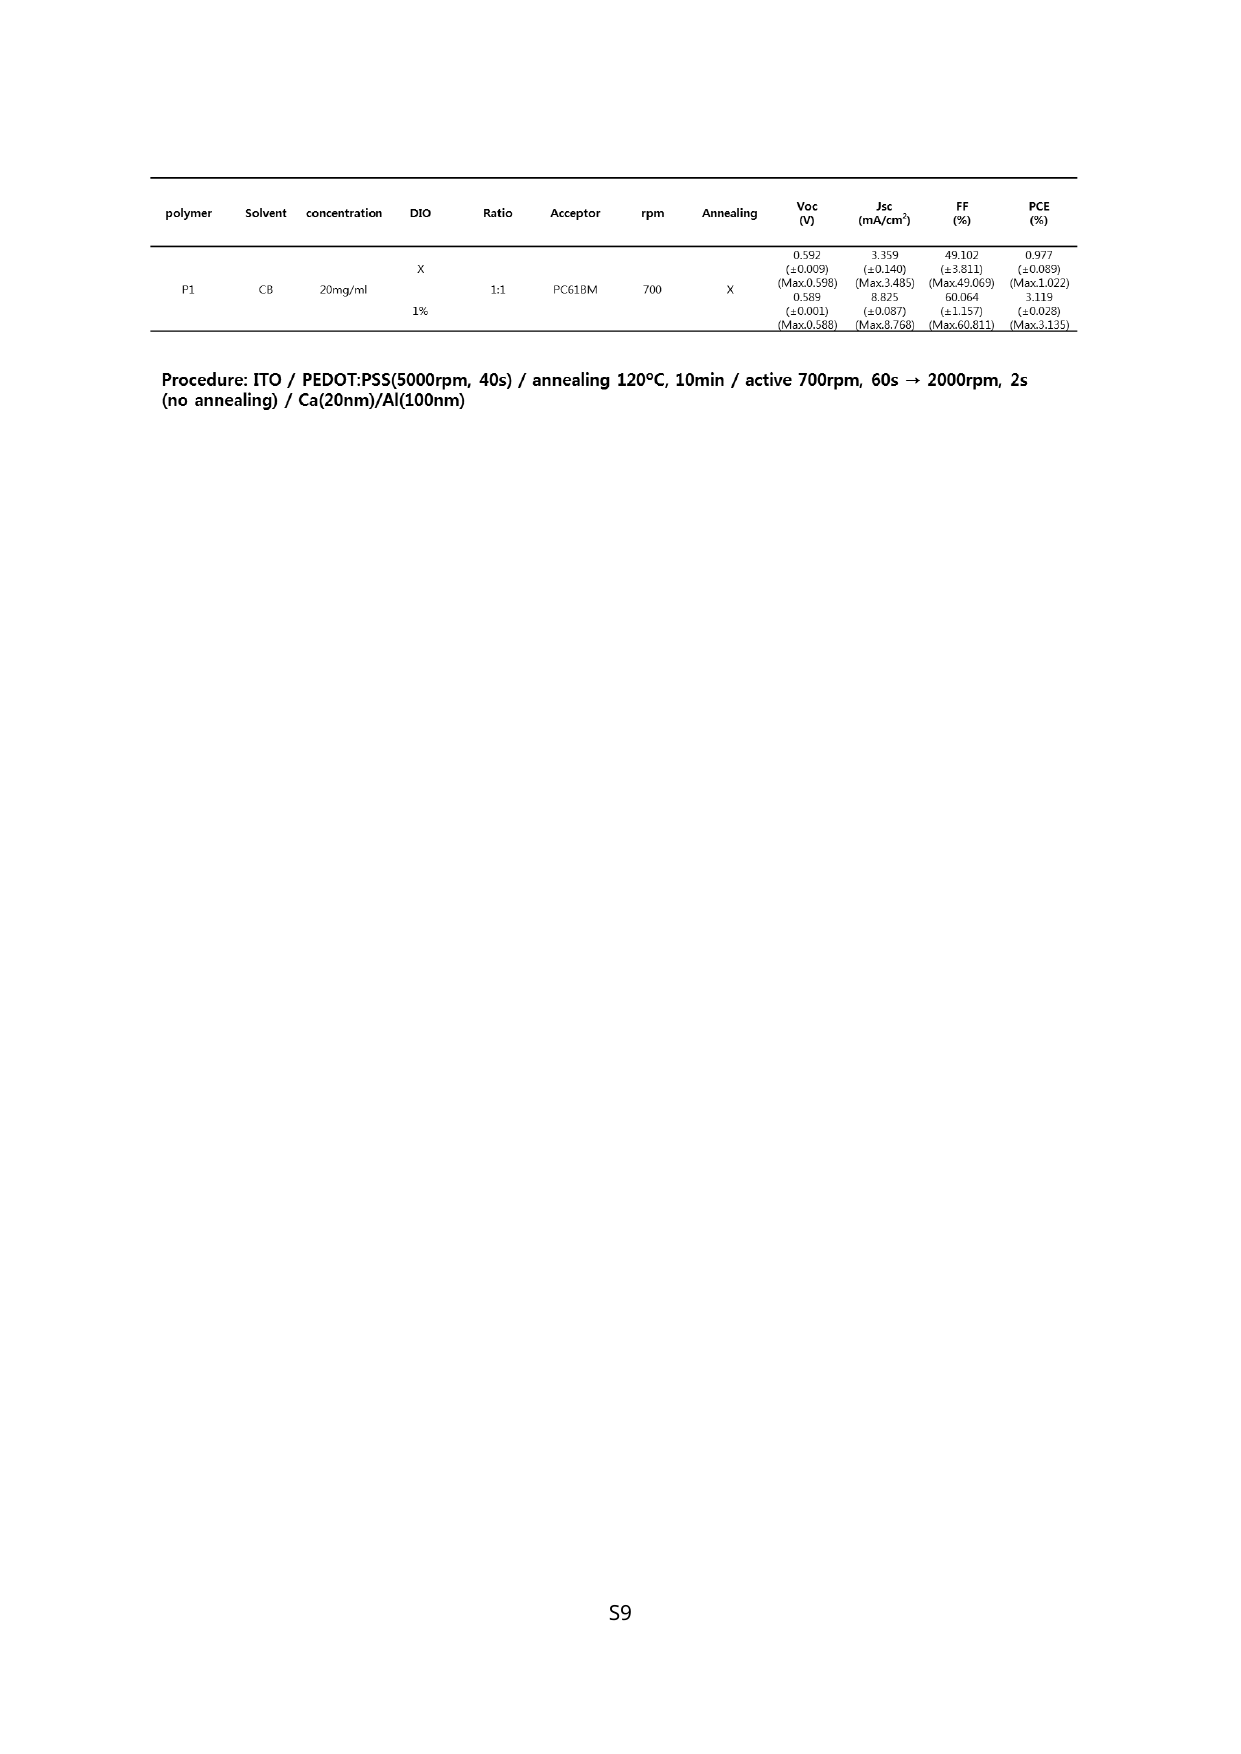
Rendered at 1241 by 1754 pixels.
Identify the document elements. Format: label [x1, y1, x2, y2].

picture [150, 177, 1078, 338]
picture [150, 362, 1069, 420]
